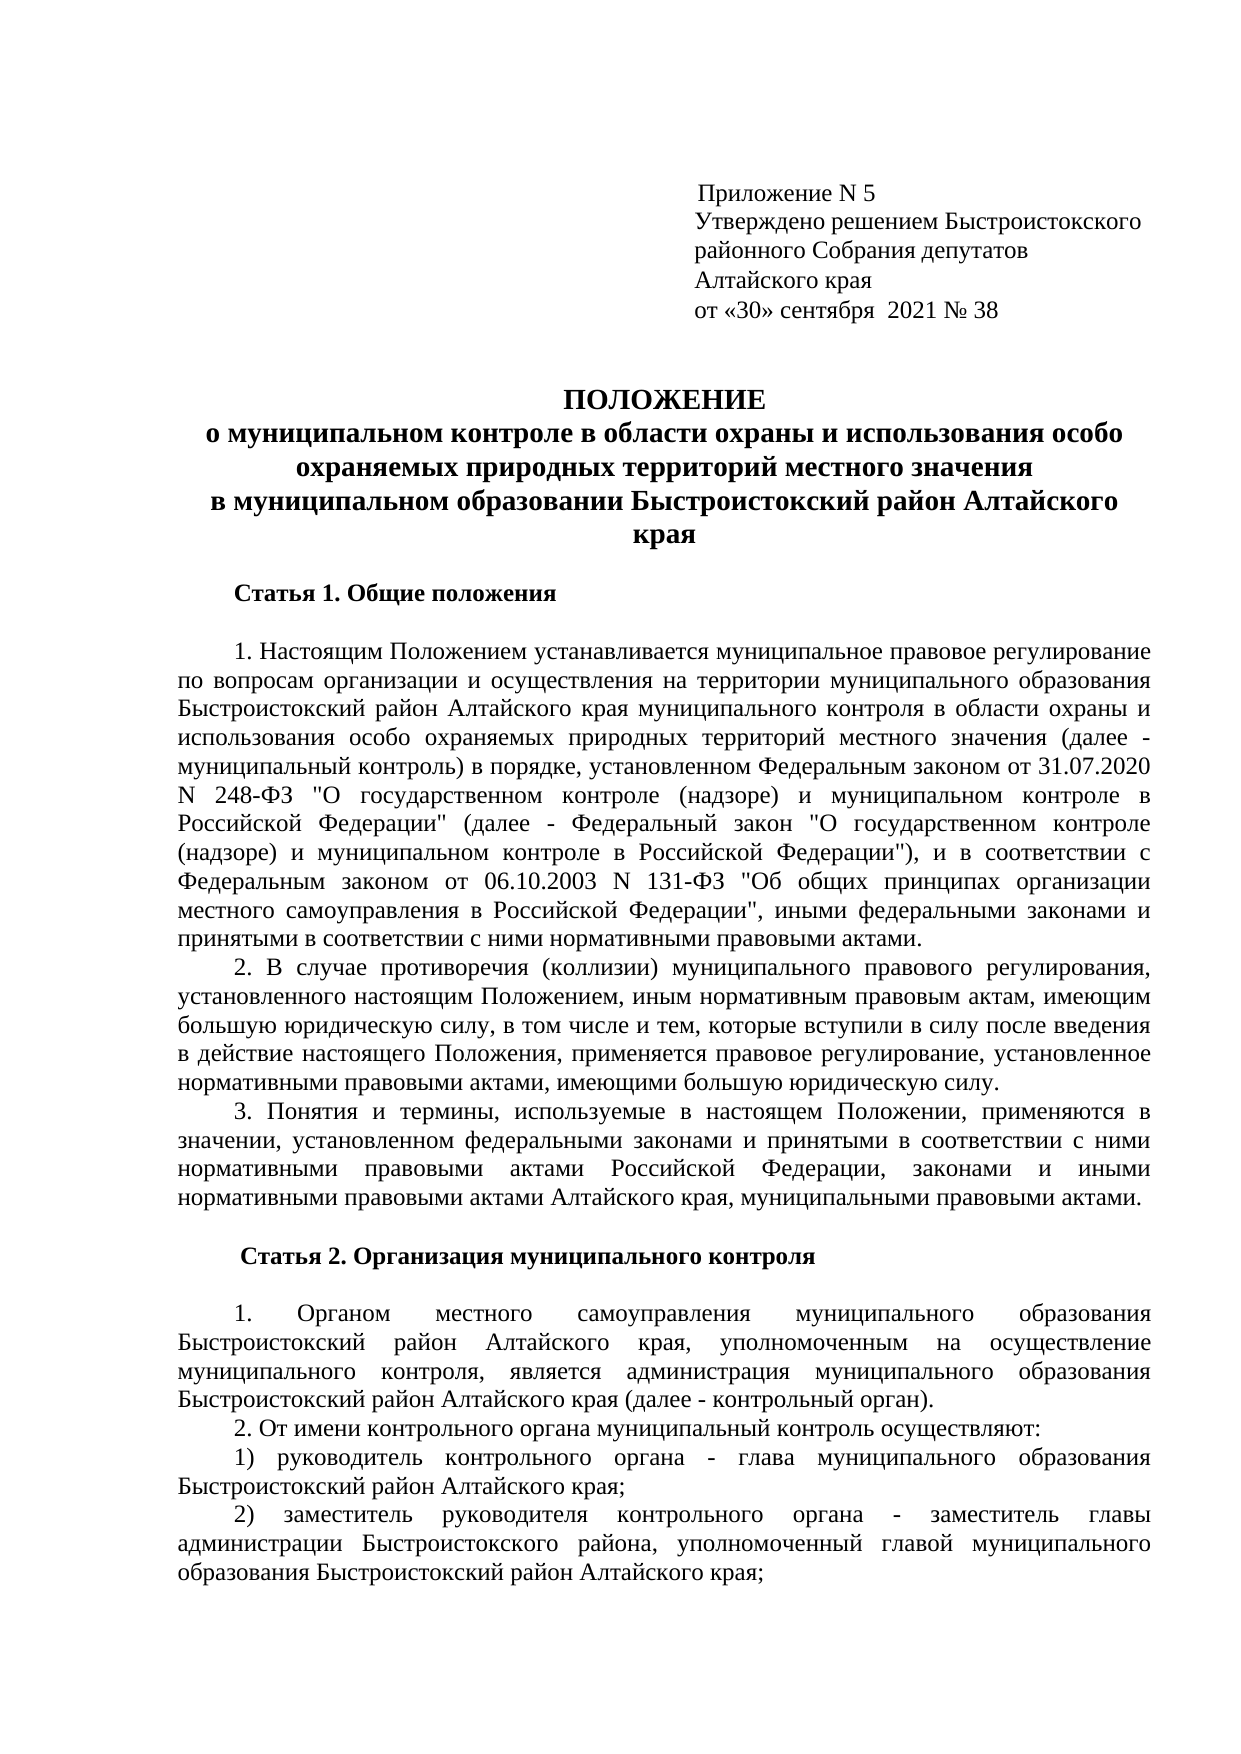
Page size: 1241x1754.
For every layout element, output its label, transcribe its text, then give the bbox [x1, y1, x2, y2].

text Статья 1. Общие положения [177, 578, 1152, 607]
text 2. В случае противоречия (коллизии) муниципального правового регулирования, установленного настоящим Положением, иным нормативным правовым актам, имеющим большую юридическую силу, в том числе и тем, которые вступили в силу после введения в действие настоящего Положения, применяется правовое регулирование, установленное нормативными правовыми актами, имеющими большую юридическую силу. [177, 952, 1152, 1096]
text 2) заместитель руководителя контрольного органа - заместитель главы администрации Быстроистокского района, уполномоченный главой муниципального образования Быстроистокский район Алтайского края; [177, 1499, 1152, 1586]
text ПОЛОЖЕНИЕ [177, 382, 1152, 416]
text 1) руководитель контрольного органа - глава муниципального образования Быстроистокский район Алтайского края; [177, 1442, 1152, 1499]
text в муниципальном образовании Быстроистокский район Алтайского края [177, 483, 1152, 550]
text 3. Понятия и термины, используемые в настоящем Положении, применяются в значении, установленном федеральными законами и принятыми в соответствии с ними нормативными правовыми актами Российской Федерации, законами и иными нормативными правовыми актами Алтайского края, муниципальными правовыми актами. [177, 1096, 1152, 1211]
text Приложение N 5 [177, 178, 1152, 206]
text Утверждено решением Быстроистокского районного Собрания депутатов Алтайского края [694, 206, 1152, 295]
text 1. Органом местного самоуправления муниципального образования Быстроистокский район Алтайского края, уполномоченным на осуществление муниципального контроля, является администрация муниципального образования Быстроистокский район Алтайского края (далее - контрольный орган). [177, 1298, 1152, 1413]
text о муниципальном контроле в области охраны и использования особо охраняемых природных территорий местного значения [177, 416, 1152, 483]
text от «30» сентября 2021 № 38 [694, 295, 1152, 323]
text 1. Настоящим Положением устанавливается муниципальное правовое регулирование по вопросам организации и осуществления на территории муниципального образования Быстроистокский район Алтайского края муниципального контроля в области охраны и использования особо охраняемых природных территорий местного значения (далее - муниципальный контроль) в порядке, установленном Федеральным законом от 31.07.2020 N 248-ФЗ "О государственном контроле (надзоре) и муниципальном контроле в Российской Федерации" (далее - Федеральный закон "О государственном контроле (надзоре) и муниципальном контроле в Российской Федерации"), и в соответствии с Федеральным законом от 06.10.2003 N 131-ФЗ "Об общих принципах организации местного самоуправления в Российской Федерации", иными федеральными законами и принятыми в соответствии с ними нормативными правовыми актами. [177, 636, 1152, 952]
text Статья 2. Организация муниципального контроля [177, 1241, 1152, 1269]
text 2. От имени контрольного органа муниципальный контроль осуществляют: [177, 1413, 1152, 1442]
